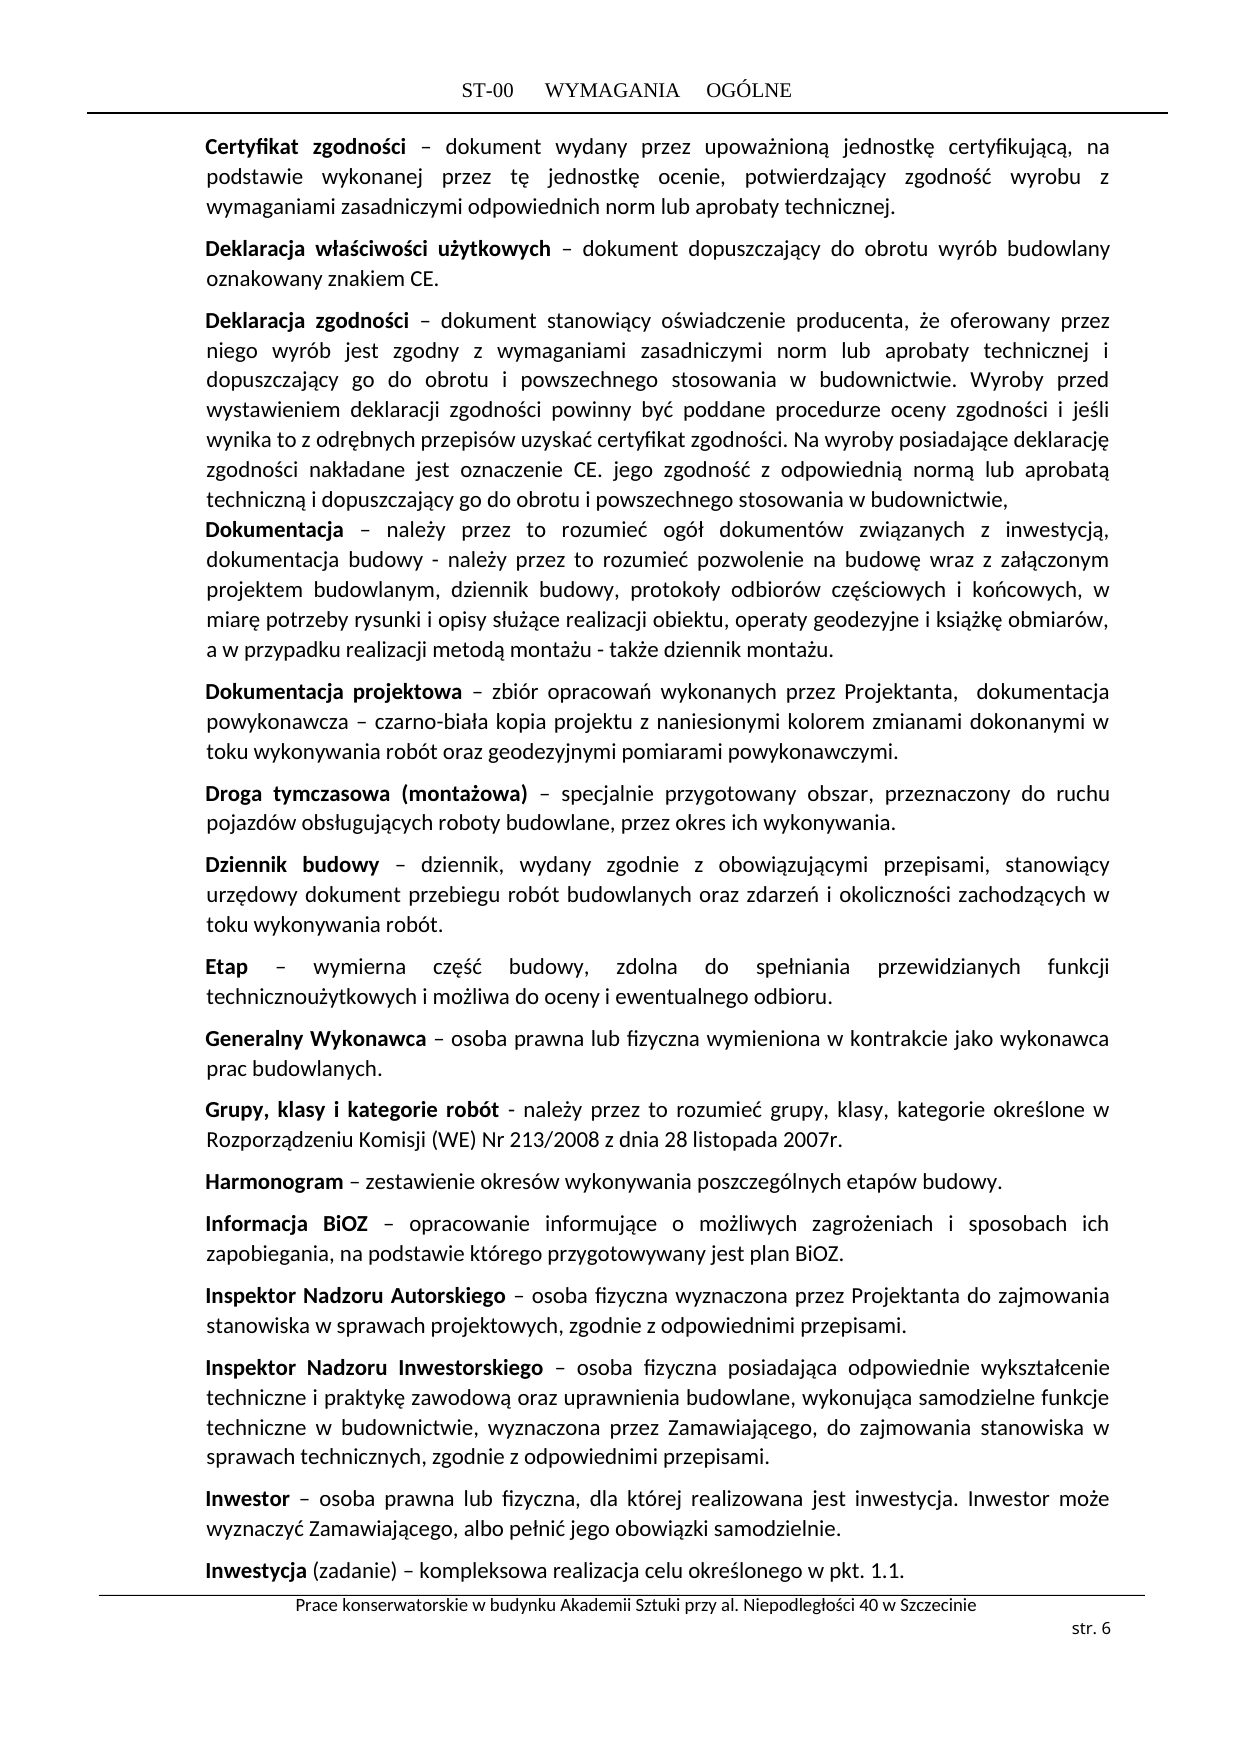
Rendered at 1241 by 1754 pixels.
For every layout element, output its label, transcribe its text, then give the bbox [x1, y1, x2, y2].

text Dokumentacja – należy przez to rozumieć ogół dokumentów związanych z inwestycją, dokumentacja budowy - należy przez to rozumieć pozwolenie na budowę wraz z załączonym projektem budowlanym, dziennik budowy, protokoły odbiorów częściowych i końcowych, w miarę potrzeby rysunki i opisy służące realizacji obiektu, operaty geodezyjne i książkę obmiarów, a w przypadku realizacji metodą montażu - także dziennik montażu. [205, 516, 1111, 663]
text Deklaracja właściwości użytkowych – dokument dopuszczający do obrotu wyrób budowlany oznakowany znakiem CE. [205, 234, 1111, 292]
text Harmonogram – zestawienie okresów wykonywania poszczególnych etapów budowy. [205, 1167, 1111, 1195]
text Inspektor Nadzoru Inwestorskiego – osoba fizyczna posiadająca odpowiednie wykształcenie techniczne i praktykę zawodową oraz uprawnienia budowlane, wykonująca samodzielne funkcje techniczne w budownictwie, wyznaczona przez Zamawiającego, do zajmowania stanowiska w sprawach technicznych, zgodnie z odpowiednimi przepisami. [205, 1353, 1111, 1471]
text Inwestor – osoba prawna lub fizyczna, dla której realizowana jest inwestycja. Inwestor może wyznaczyć Zamawiającego, albo pełnić jego obowiązki samodzielnie. [205, 1484, 1111, 1542]
text Deklaracja zgodności – dokument stanowiący oświadczenie producenta, że oferowany przez niego wyrób jest zgodny z wymaganiami zasadniczymi norm lub aprobaty technicznej i dopuszczający go do obrotu i powszechnego stosowania w budownictwie. Wyroby przed wystawieniem deklaracji zgodności powinny być poddane procedurze oceny zgodności i jeśli wynika to z odrębnych przepisów uzyskać certyfikat zgodności. Na wyroby posiadające deklarację zgodności nakładane jest oznaczenie CE. jego zgodność z odpowiednią normą lub aprobatą techniczną i dopuszczający go do obrotu i powszechnego stosowania w budownictwie, [205, 306, 1111, 513]
text Inwestycja (zadanie) – kompleksowa realizacja celu określonego w pkt. 1.1. [205, 1556, 1111, 1584]
text Dokumentacja projektowa – zbiór opracowań wykonanych przez Projektanta, dokumentacja powykonawcza – czarno-biała kopia projektu z naniesionymi kolorem zmianami dokonanymi w toku wykonywania robót oraz geodezyjnymi pomiarami powykonawczymi. [205, 677, 1111, 765]
text Inspektor Nadzoru Autorskiego – osoba fizyczna wyznaczona przez Projektanta do zajmowania stanowiska w sprawach projektowych, zgodnie z odpowiednimi przepisami. [205, 1281, 1111, 1339]
text Certyfikat zgodności – dokument wydany przez upoważnioną jednostkę certyfikującą, na podstawie wykonanej przez tę jednostkę ocenie, potwierdzający zgodność wyrobu z wymaganiami zasadniczymi odpowiednich norm lub aprobaty technicznej. [205, 132, 1111, 220]
text Etap – wymierna część budowy, zdolna do spełniania przewidzianych funkcji technicznoużytkowych i możliwa do oceny i ewentualnego odbioru. [205, 952, 1111, 1010]
text Generalny Wykonawca – osoba prawna lub fizyczna wymieniona w kontrakcie jako wykonawca prac budowlanych. [205, 1024, 1111, 1082]
text Dziennik budowy – dziennik, wydany zgodnie z obowiązującymi przepisami, stanowiący urzędowy dokument przebiegu robót budowlanych oraz zdarzeń i okoliczności zachodzących w toku wykonywania robót. [205, 850, 1111, 938]
text Informacja BiOZ – opracowanie informujące o możliwych zagrożeniach i sposobach ich zapobiegania, na podstawie którego przygotowywany jest plan BiOZ. [205, 1209, 1111, 1267]
text Droga tymczasowa (montażowa) – specjalnie przygotowany obszar, przeznaczony do ruchu pojazdów obsługujących roboty budowlane, przez okres ich wykonywania. [205, 779, 1111, 837]
text Grupy, klasy i kategorie robót - należy przez to rozumieć grupy, klasy, kategorie określone w Rozporządzeniu Komisji (WE) Nr 213/2008 z dnia 28 listopada 2007r. [205, 1096, 1111, 1153]
